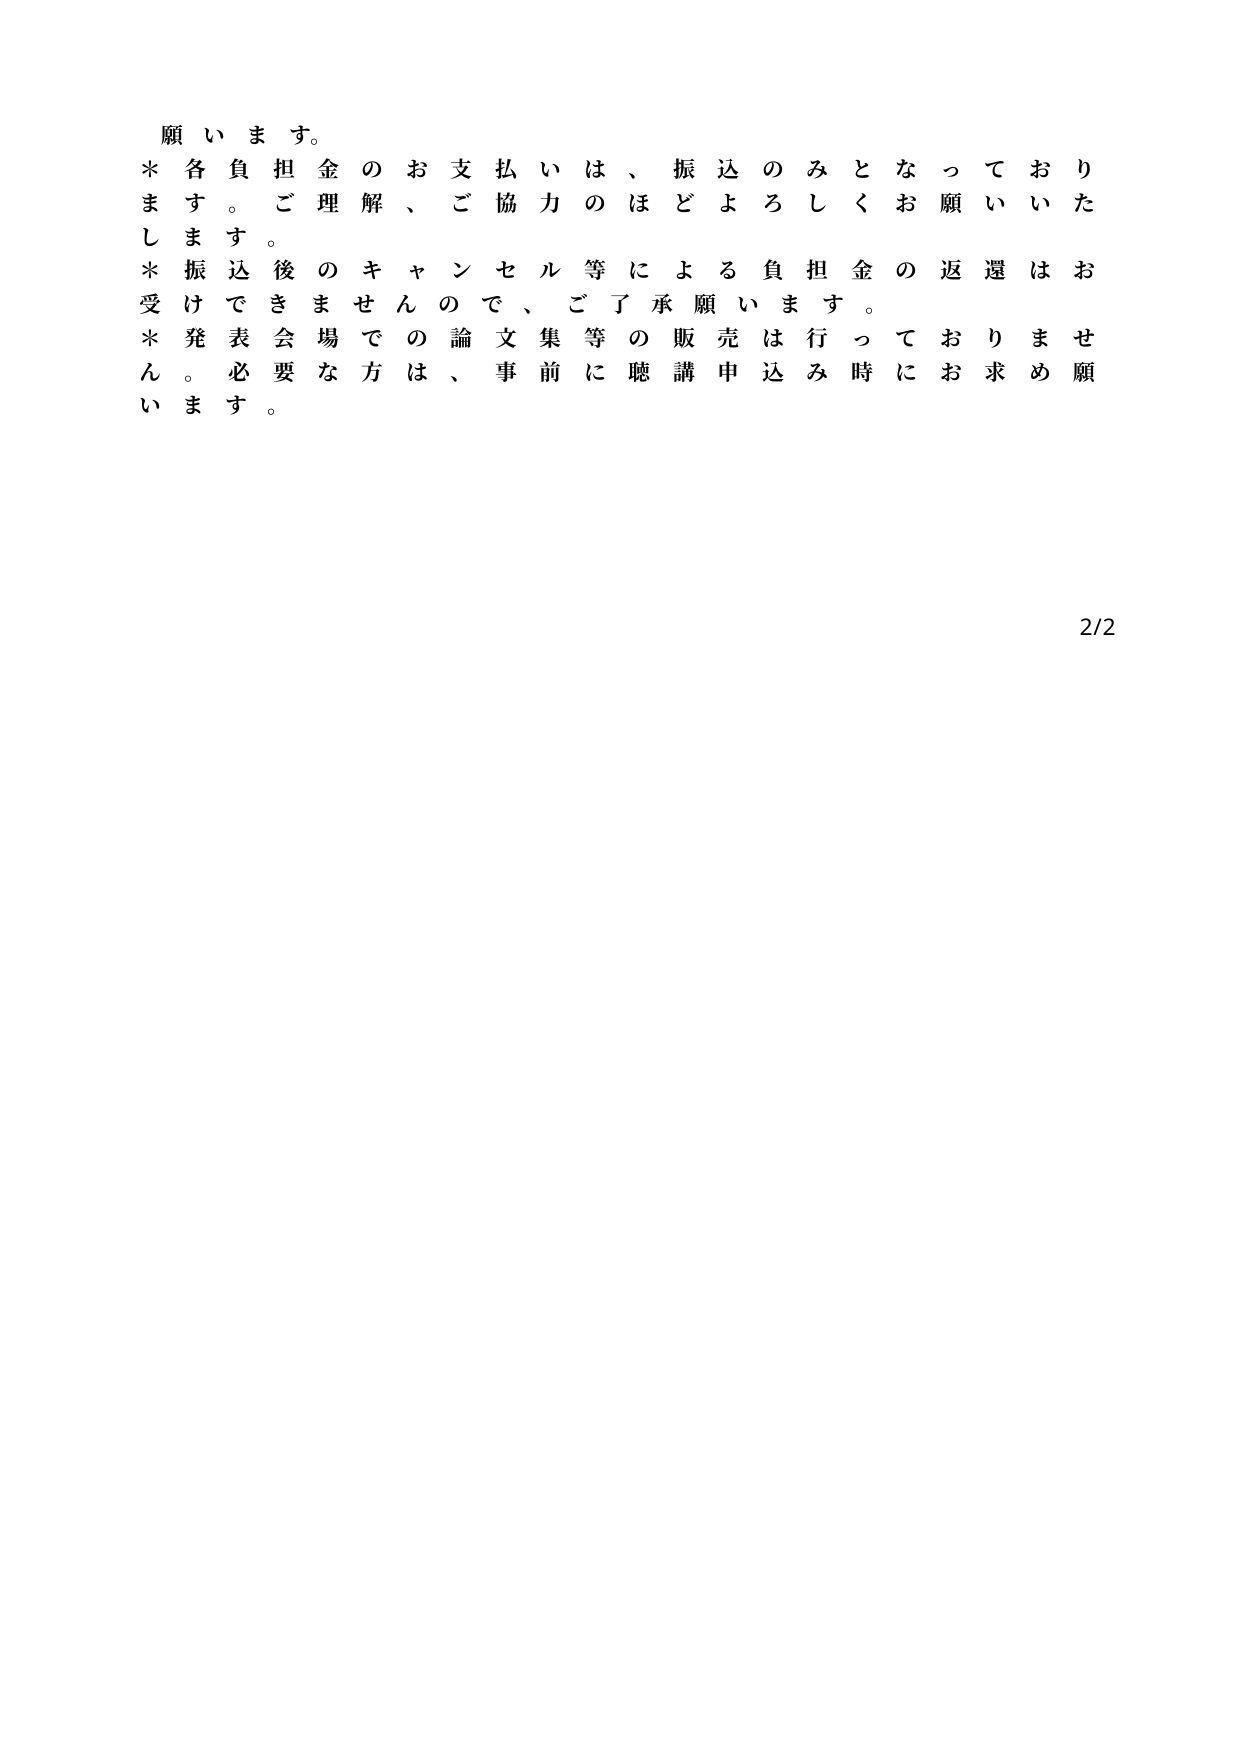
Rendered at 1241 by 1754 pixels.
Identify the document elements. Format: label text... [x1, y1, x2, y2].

text 2/2 [112, 610, 1122, 644]
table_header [111, 118, 1129, 523]
